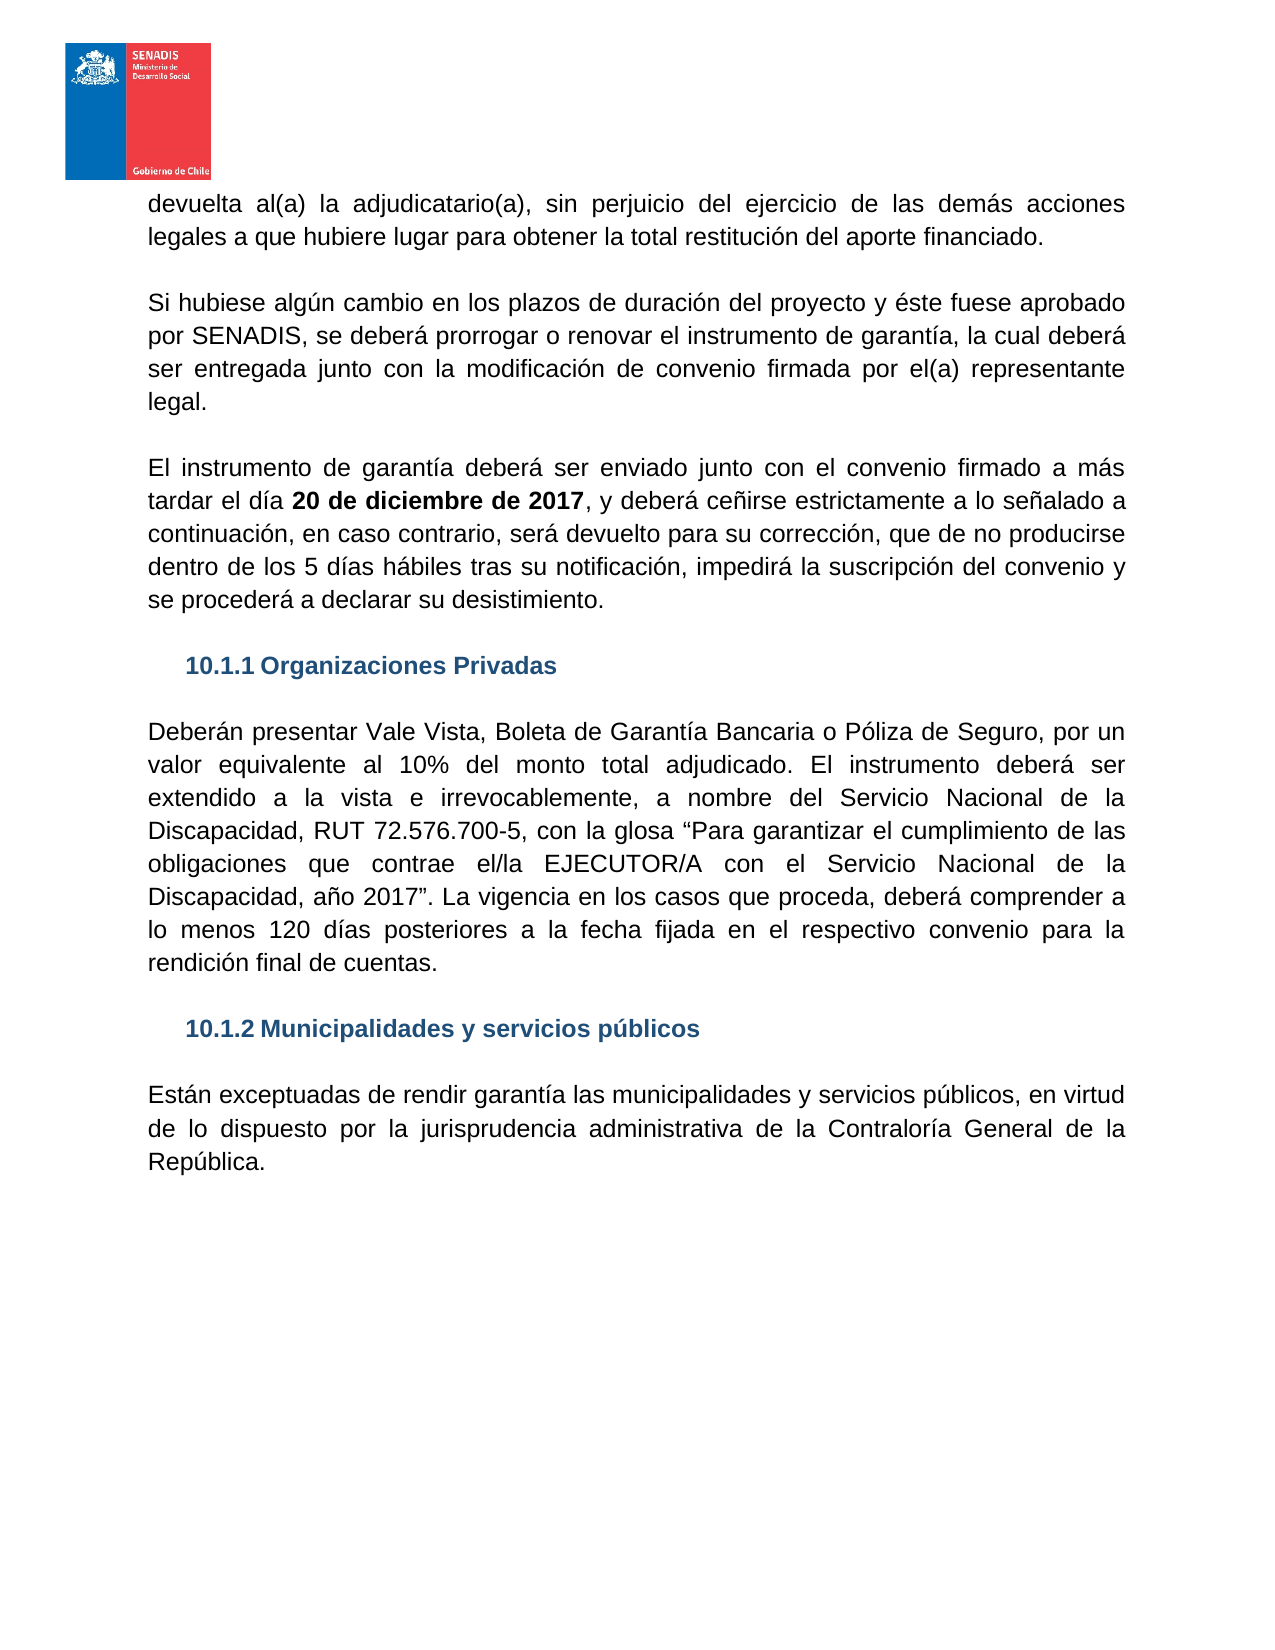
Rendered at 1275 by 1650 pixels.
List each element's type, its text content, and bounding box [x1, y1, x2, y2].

list Organizaciones Privadas [185, 651, 1127, 680]
text Si hubiese algún cambio en los plazos de duración del proyecto y éste fuese aprobado por SENADIS, se deberá prorrogar o renovar el instrumento de garantía, la cual deberá ser entregada junto con la modificación de convenio firmada por el(a) representante legal. [148, 288, 1127, 416]
picture [64, 43, 211, 178]
list Municipalidades y servicios públicos [185, 1014, 1127, 1043]
text El instrumento de garantía deberá ser enviado junto con el convenio firmado a más tardar el día 20 de diciembre de 2017, y deberá ceñirse estrictamente a lo señalado a continuación, en caso contrario, será devuelto para su corrección, que de no producirse dentro de los 5 días hábiles tras su notificación, impedirá la suscripción del convenio y se procederá a declarar su desistimiento. [148, 453, 1127, 614]
text Están exceptuadas de rendir garantía las municipalidades y servicios públicos, en virtud de lo dispuesto por la jurisprudencia administrativa de la Contraloría General de la República. [148, 1081, 1127, 1175]
text Deberán presentar Vale Vista, Boleta de Garantía Bancaria o Póliza de Seguro, por un valor equivalente al 10% del monto total adjudicado. El instrumento deberá ser extendido a la vista e irrevocablemente, a nombre del Servicio Nacional de la Discapacidad, RUT 72.576.700-5, con la glosa “Para garantizar el cumplimiento de las obligaciones que contrae el/la EJECUTOR/A con el Servicio Nacional de la Discapacidad, año 2017”. La vigencia en los casos que proceda, deberá comprender a lo menos 120 días posteriores a la fecha fijada en el respectivo convenio para la rendición final de cuentas. [148, 717, 1127, 977]
